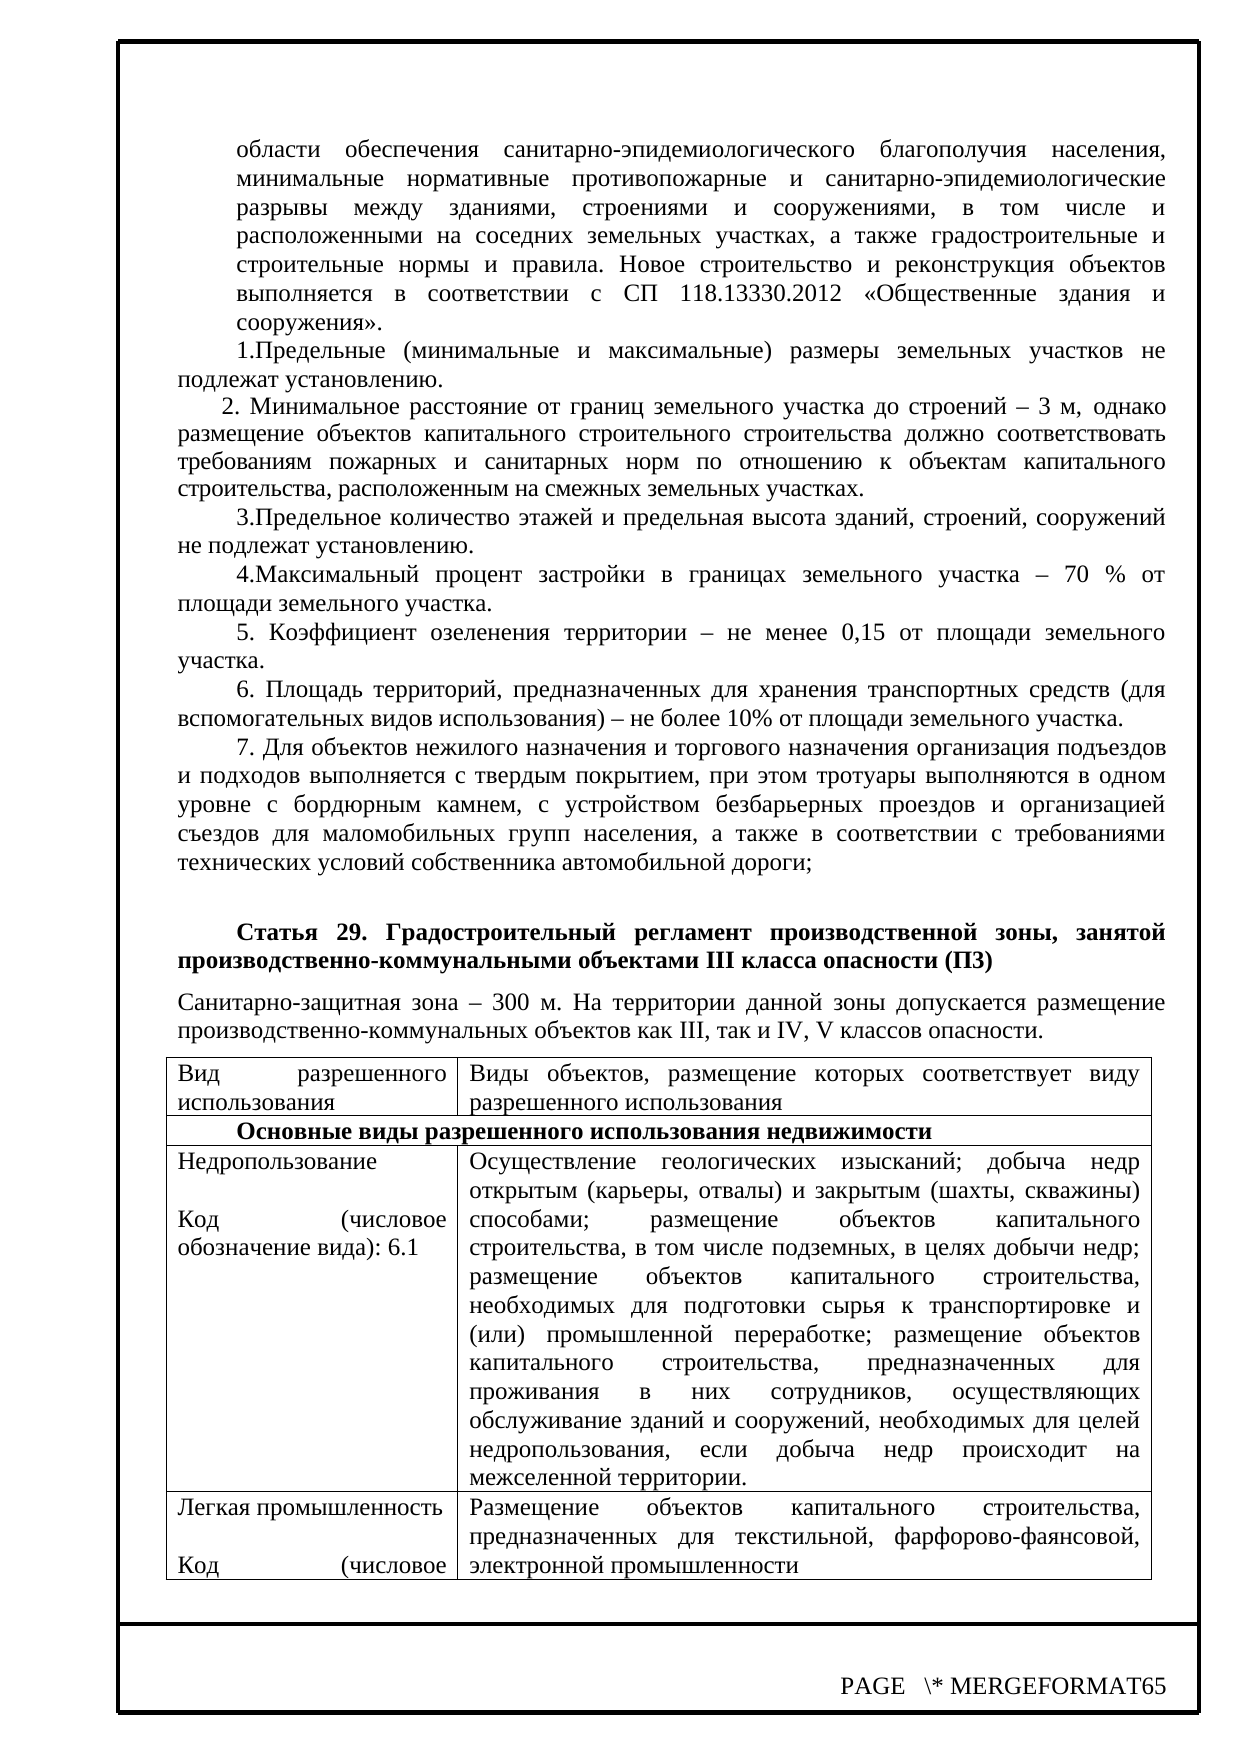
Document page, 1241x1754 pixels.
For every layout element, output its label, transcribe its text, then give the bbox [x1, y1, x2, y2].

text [236, 134, 1167, 336]
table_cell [458, 1492, 1151, 1578]
text 1.Предельные (минимальные и максимальные) размеры земельных участков не подлежат установлению. [177, 336, 1167, 393]
table_cell Основные виды разрешенного использования недвижимости [167, 1116, 1151, 1145]
subtitle Статья 29. Градостроительный регламент производственной зоны, занятой производственно-коммунальными объектами III класса опасности (П3) [177, 917, 1167, 974]
text 2. Минимальное расстояние от границ земельного участка до строений – 3 м, однако размещение объектов капитального строительного строительства должно соответствовать требованиям пожарных и санитарных норм по отношению к объектам капитального строительства, расположенным на смежных земельных участках. [177, 393, 1167, 502]
text 4.Максимальный процент застройки в границах земельного участка – 70 % от площади земельного участка. [177, 559, 1167, 617]
text 6. Площадь территорий, предназначенных для хранения транспортных средств (для вспомогательных видов использования) – не более 10% от площади земельного участка. [177, 674, 1167, 732]
text 5. Коэффициент озеленения территории – не менее 0,15 от площади земельного участка. [177, 617, 1167, 674]
table_cell Осуществление геологических изысканий; добыча недр открытым (карьеры, отвалы) и закрытым (шахты, скважины) способами; размещение объектов капитального строительства, в том числе подземных, в целях добычи недр; размещение объектов капитального строительства, необходимых для подготовки сырья к транспортировке и (или) промышленной переработке; размещение объектов капитального строительства, предназначенных для проживания в них сотрудников, осуществляющих обслуживание зданий и сооружений, необходимых для целей недропользования, если добыча недр происходит на межселенной территории. [458, 1146, 1151, 1491]
table_cell Недропользование Код (числовое обозначение вида): 6.1 [167, 1146, 457, 1491]
text 7. Для объектов нежилого назначения и торгового назначения организация подъездов и подходов выполняется с твердым покрытием, при этом тротуары выполняются в одном уровне с бордюрным камнем, с устройством безбарьерных проездов и организацией съездов для маломобильных групп населения, а также в соответствии с требованиями технических условий собственника автомобильной дороги; [177, 732, 1167, 876]
text 3.Предельное количество этажей и предельная высота зданий, строений, сооружений не подлежат установлению. [177, 502, 1167, 559]
text Санитарно-защитная зона – 300 м. На территории данной зоны допускается размещение производственно-коммунальных объектов как III, так и IV, V классов опасности. [177, 987, 1167, 1044]
table_header Вид разрешенного использования [167, 1058, 457, 1115]
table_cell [167, 1492, 457, 1578]
table_header Виды объектов, размещение которых соответствует виду разрешенного использования [458, 1058, 1151, 1115]
